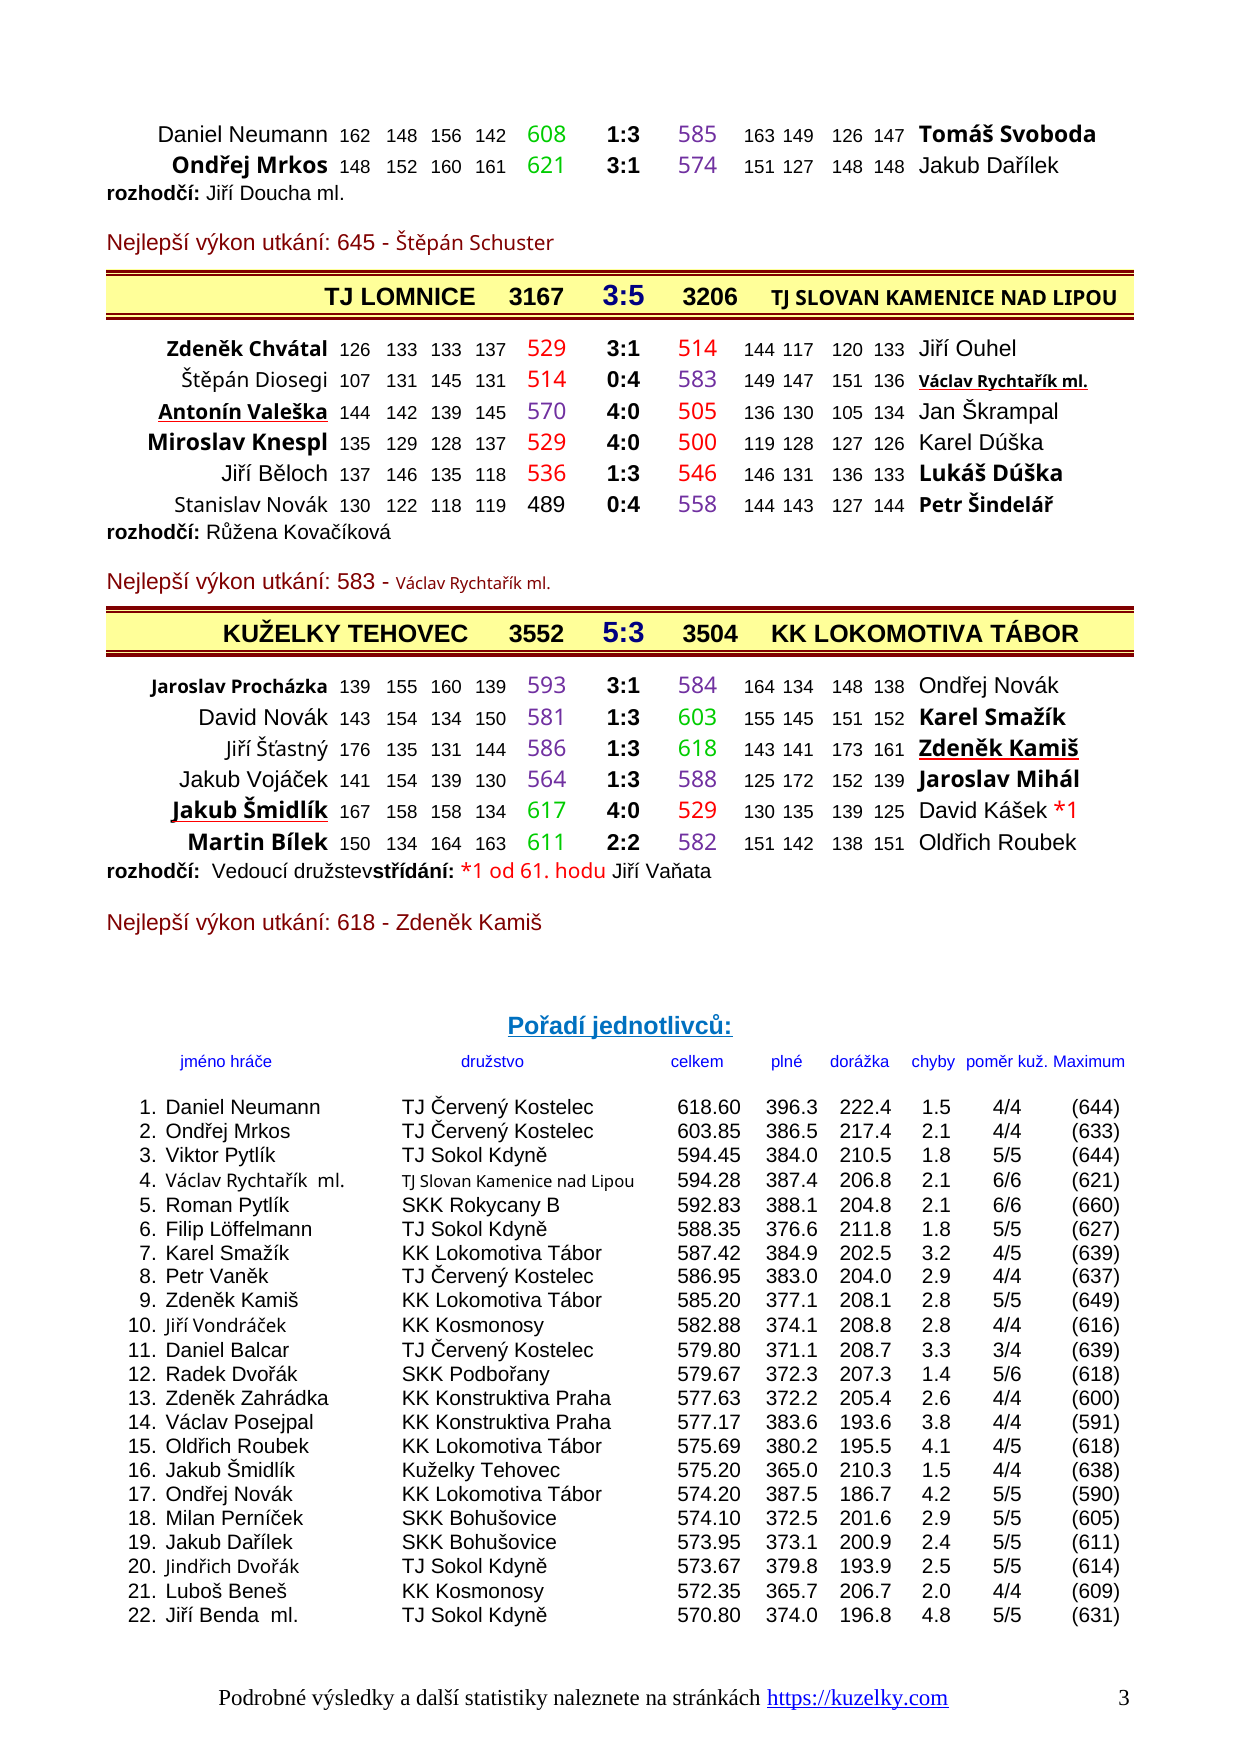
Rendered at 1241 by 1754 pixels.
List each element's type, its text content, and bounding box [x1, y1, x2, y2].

text Kuželky Tehovec 3552 5:3 3504 KK Lokomotiva Tábor [106, 613, 1134, 650]
text 11. Daniel Balcar TJ Červený Kostelec 579.80 371.1 208.7 3.3 3/4 (639) [106, 1338, 1134, 1362]
text 8. Petr Vaněk TJ Červený Kostelec 586.95 383.0 204.0 2.9 4/4 (637) [106, 1264, 1134, 1288]
text rozhodčí: Jiří Doucha ml. [106, 181, 1134, 204]
text Zdeněk Chvátal 126 133 133 137 529 3:1 514 144 117 120 133 Jiří Ouhel [106, 332, 1134, 363]
text TJ Lomnice 3167 3:5 3206 TJ Slovan Kamenice nad Lipou [106, 276, 1134, 313]
text Štěpán Diosegi 107 131 145 131 514 0:4 583 149 147 151 136 Václav Rychtařík ml. [106, 363, 1134, 395]
text Pořadí jednotlivců: [94, 1011, 1145, 1039]
text Jiří Šťastný 176 135 131 144 586 1:3 618 143 141 173 161 Zdeněk Kamiš [106, 732, 1134, 763]
text 5. Roman Pytlík SKK Rokycany B 592.83 388.1 204.8 2.1 6/6 (660) [106, 1192, 1134, 1216]
text Miroslav Knespl 135 129 128 137 529 4:0 500 119 128 127 126 Karel Dúška [106, 426, 1134, 457]
text 20. Jindřich Dvořák TJ Sokol Kdyně 573.67 379.8 193.9 2.5 5/5 (614) [106, 1553, 1134, 1579]
text Nejlepší výkon utkání: 583 - Václav Rychtařík ml. [106, 568, 1134, 594]
text jméno hráče družstvo celkem plné dorážka chyby poměr kuž. Maximum [106, 1052, 1134, 1071]
text 9. Zdeněk Kamiš KK Lokomotiva Tábor 585.20 377.1 208.1 2.8 5/5 (649) [106, 1288, 1134, 1312]
text David Novák 143 154 134 150 581 1:3 603 155 145 151 152 Karel Smažík [106, 700, 1134, 732]
text Antonín Valeška 144 142 139 145 570 4:0 505 136 130 105 134 Jan Škrampal [106, 395, 1134, 426]
text 12. Radek Dvořák SKK Podbořany 579.67 372.3 207.3 1.4 5/6 (618) [106, 1362, 1134, 1386]
text 13. Zdeněk Zahrádka KK Konstruktiva Praha 577.63 372.2 205.4 2.6 4/4 (600) [106, 1386, 1134, 1410]
text rozhodčí: Růžena Kovačíková [106, 520, 1134, 544]
text 15. Oldřich Roubek KK Lokomotiva Tábor 575.69 380.2 195.5 4.1 4/5 (618) [106, 1434, 1134, 1458]
text 21. Luboš Beneš KK Kosmonosy 572.35 365.7 206.7 2.0 4/4 (609) [106, 1579, 1134, 1603]
text 7. Karel Smažík KK Lokomotiva Tábor 587.42 384.9 202.5 3.2 4/5 (639) [106, 1240, 1134, 1264]
text 6. Filip Löffelmann TJ Sokol Kdyně 588.35 376.6 211.8 1.8 5/5 (627) [106, 1216, 1134, 1240]
text Jakub Vojáček 141 154 139 130 564 1:3 588 125 172 152 139 Jaroslav Mihál [106, 763, 1134, 794]
text 1. Daniel Neumann TJ Červený Kostelec 618.60 396.3 222.4 1.5 4/4 (644) [106, 1095, 1134, 1119]
text rozhodčí: Vedoucí družstevstřídání: *1 od 61. hodu Jiří Vaňata [106, 857, 1134, 885]
text 14. Václav Posejpal KK Konstruktiva Praha 577.17 383.6 193.6 3.8 4/4 (591) [106, 1410, 1134, 1434]
text Nejlepší výkon utkání: 618 - Zdeněk Kamiš [106, 909, 1134, 935]
text Jaroslav Procházka 139 155 160 139 593 3:1 584 164 134 148 138 Ondřej Novák [106, 669, 1134, 700]
text 18. Milan Perníček SKK Bohušovice 574.10 372.5 201.6 2.9 5/5 (605) [106, 1506, 1134, 1529]
text 4. Václav Rychtařík ml. TJ Slovan Kamenice nad Lipou 594.28 387.4 206.8 2.1 6/6 (621) [106, 1167, 1134, 1192]
text Stanislav Novák 130 122 118 119 489 0:4 558 144 143 127 144 Petr Šindelář [106, 488, 1134, 520]
text Jiří Běloch 137 146 135 118 536 1:3 546 146 131 136 133 Lukáš Dúška [106, 457, 1134, 488]
text 22. Jiří Benda ml. TJ Sokol Kdyně 570.80 374.0 196.8 4.8 5/5 (631) [106, 1603, 1134, 1627]
text Jakub Šmidlík 167 158 158 134 617 4:0 529 130 135 139 125 David Kášek *1 [106, 794, 1134, 825]
text Ondřej Mrkos 148 152 160 161 621 3:1 574 151 127 148 148 Jakub Dařílek [106, 149, 1134, 181]
text 2. Ondřej Mrkos TJ Červený Kostelec 603.85 386.5 217.4 2.1 4/4 (633) [106, 1119, 1134, 1143]
text Daniel Neumann 162 148 156 142 608 1:3 585 163 149 126 147 Tomáš Svoboda [106, 118, 1134, 149]
text Martin Bílek 150 134 164 163 611 2:2 582 151 142 138 151 Oldřich Roubek [106, 825, 1134, 857]
text 10. Jiří Vondráček KK Kosmonosy 582.88 374.1 208.8 2.8 4/4 (616) [106, 1312, 1134, 1338]
text 16. Jakub Šmidlík Kuželky Tehovec 575.20 365.0 210.3 1.5 4/4 (638) [106, 1458, 1134, 1482]
text 17. Ondřej Novák KK Lokomotiva Tábor 574.20 387.5 186.7 4.2 5/5 (590) [106, 1482, 1134, 1506]
text 3. Viktor Pytlík TJ Sokol Kdyně 594.45 384.0 210.5 1.8 5/5 (644) [106, 1143, 1134, 1167]
text Nejlepší výkon utkání: 645 - Štěpán Schuster [106, 228, 1134, 257]
text 19. Jakub Dařílek SKK Bohušovice 573.95 373.1 200.9 2.4 5/5 (611) [106, 1529, 1134, 1553]
